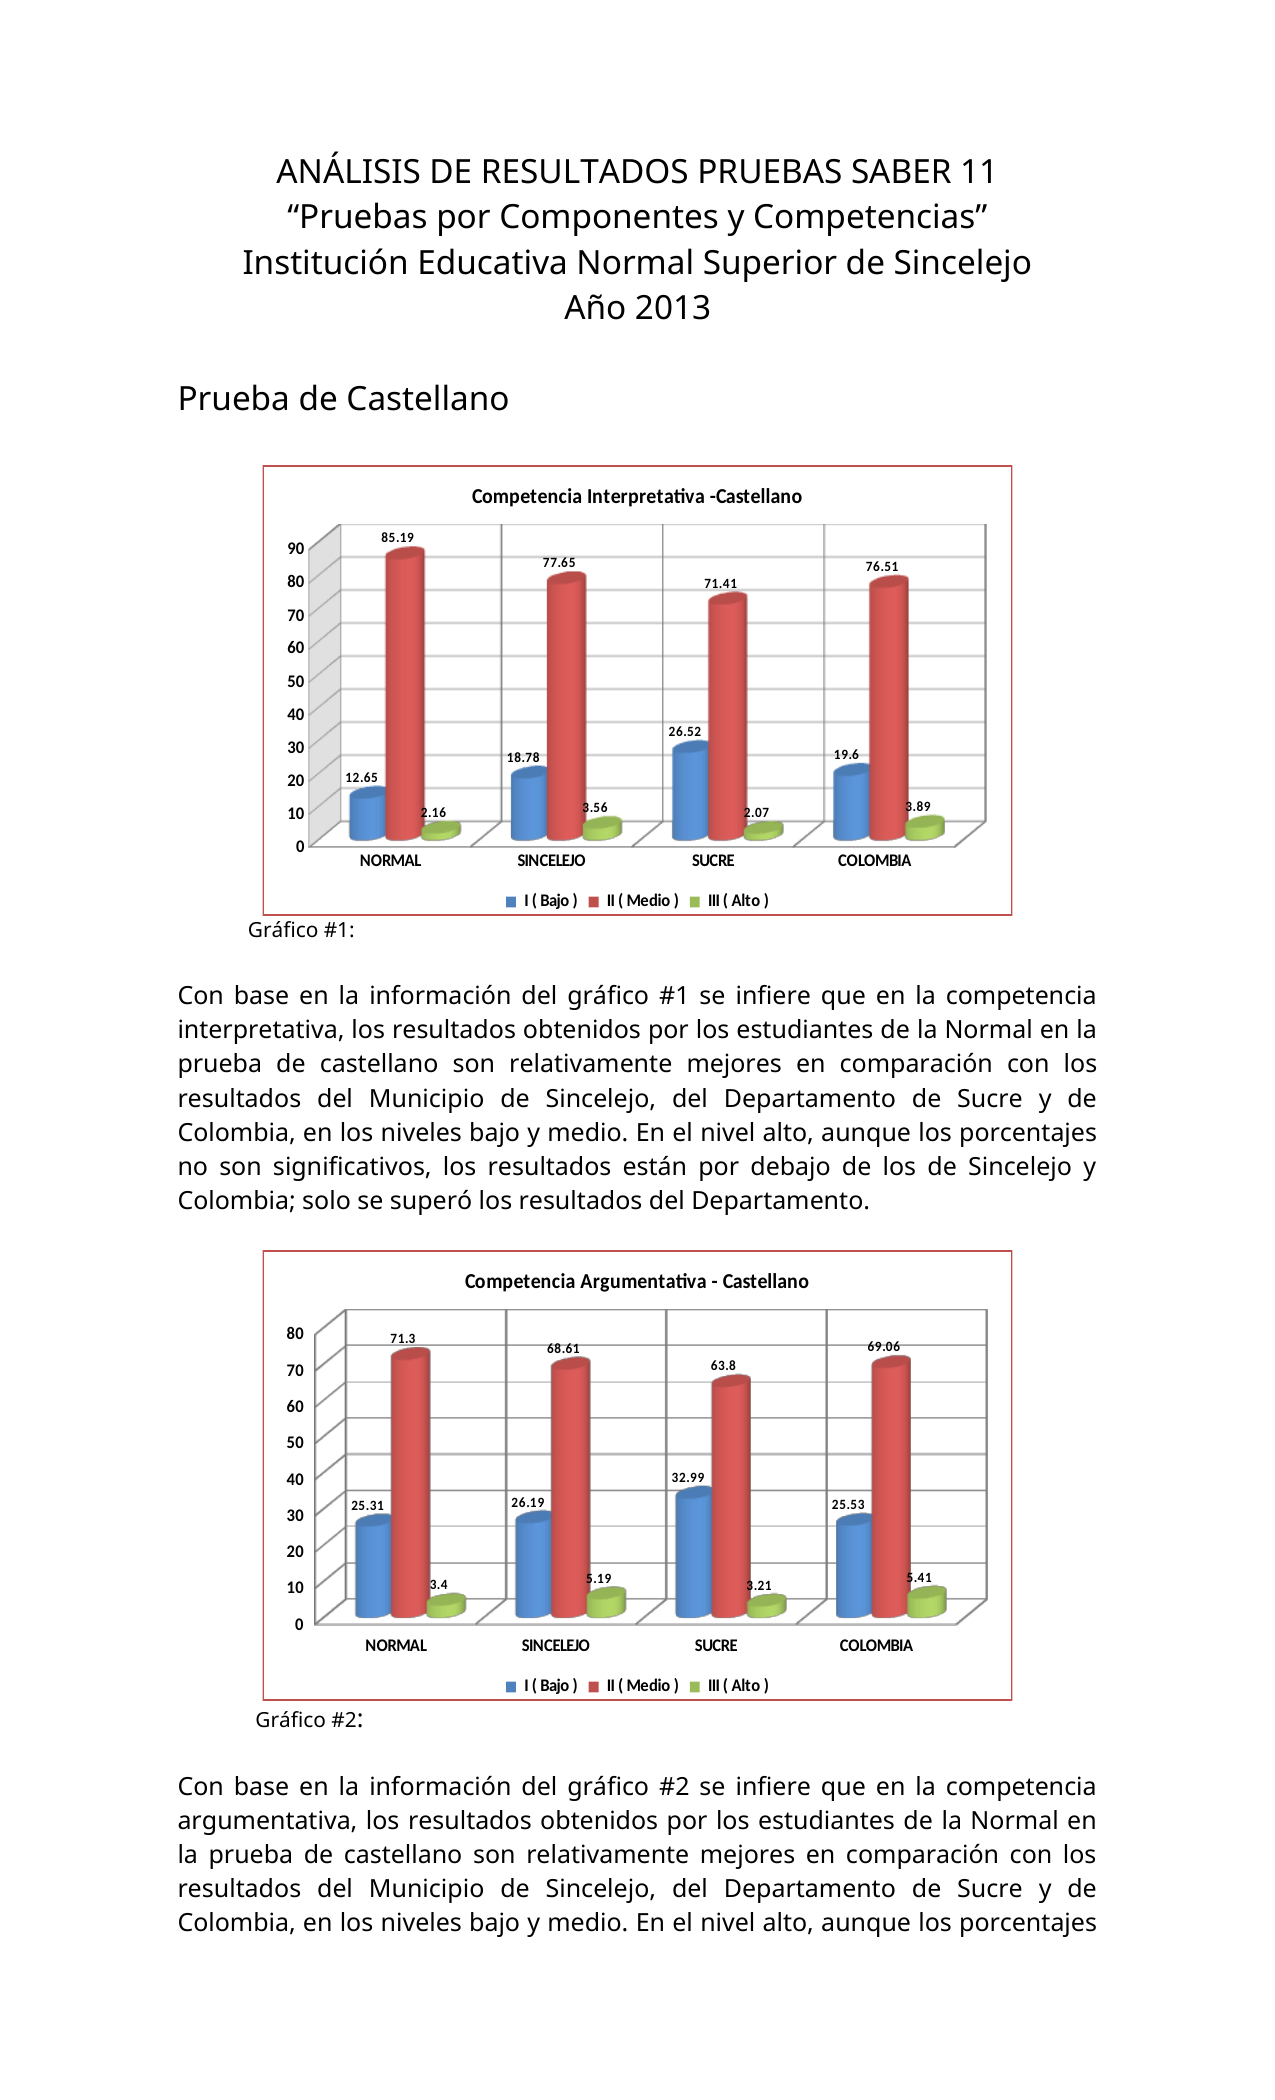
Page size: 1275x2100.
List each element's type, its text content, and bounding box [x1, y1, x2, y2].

text Gráfico #2: [177, 1701, 1098, 1734]
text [177, 1769, 1098, 1939]
text Año 2013 [177, 284, 1098, 329]
text Con base en la información del gráfico #1 se infiere que en la competencia interpretativa, los resultados obtenidos por los estudiantes de la Normal en la prueba de castellano son relativamente mejores en comparación con los resultados del Municipio de Sincelejo, del Departamento de Sucre y de Colombia, en los niveles bajo y medio. En el nivel alto, aunque los porcentajes no son significativos, los resultados están por debajo de los de Sincelejo y Colombia; solo se superó los resultados del Departamento. [177, 978, 1098, 1216]
text Gráfico #1: [177, 916, 1098, 944]
text Institución Educativa Normal Superior de Sincelejo [177, 238, 1098, 284]
text “Pruebas por Componentes y Competencias” [177, 193, 1098, 238]
text Prueba de Castellano [177, 375, 1098, 420]
text ANÁLISIS DE RESULTADOS PRUEBAS SABER 11 [177, 148, 1098, 193]
